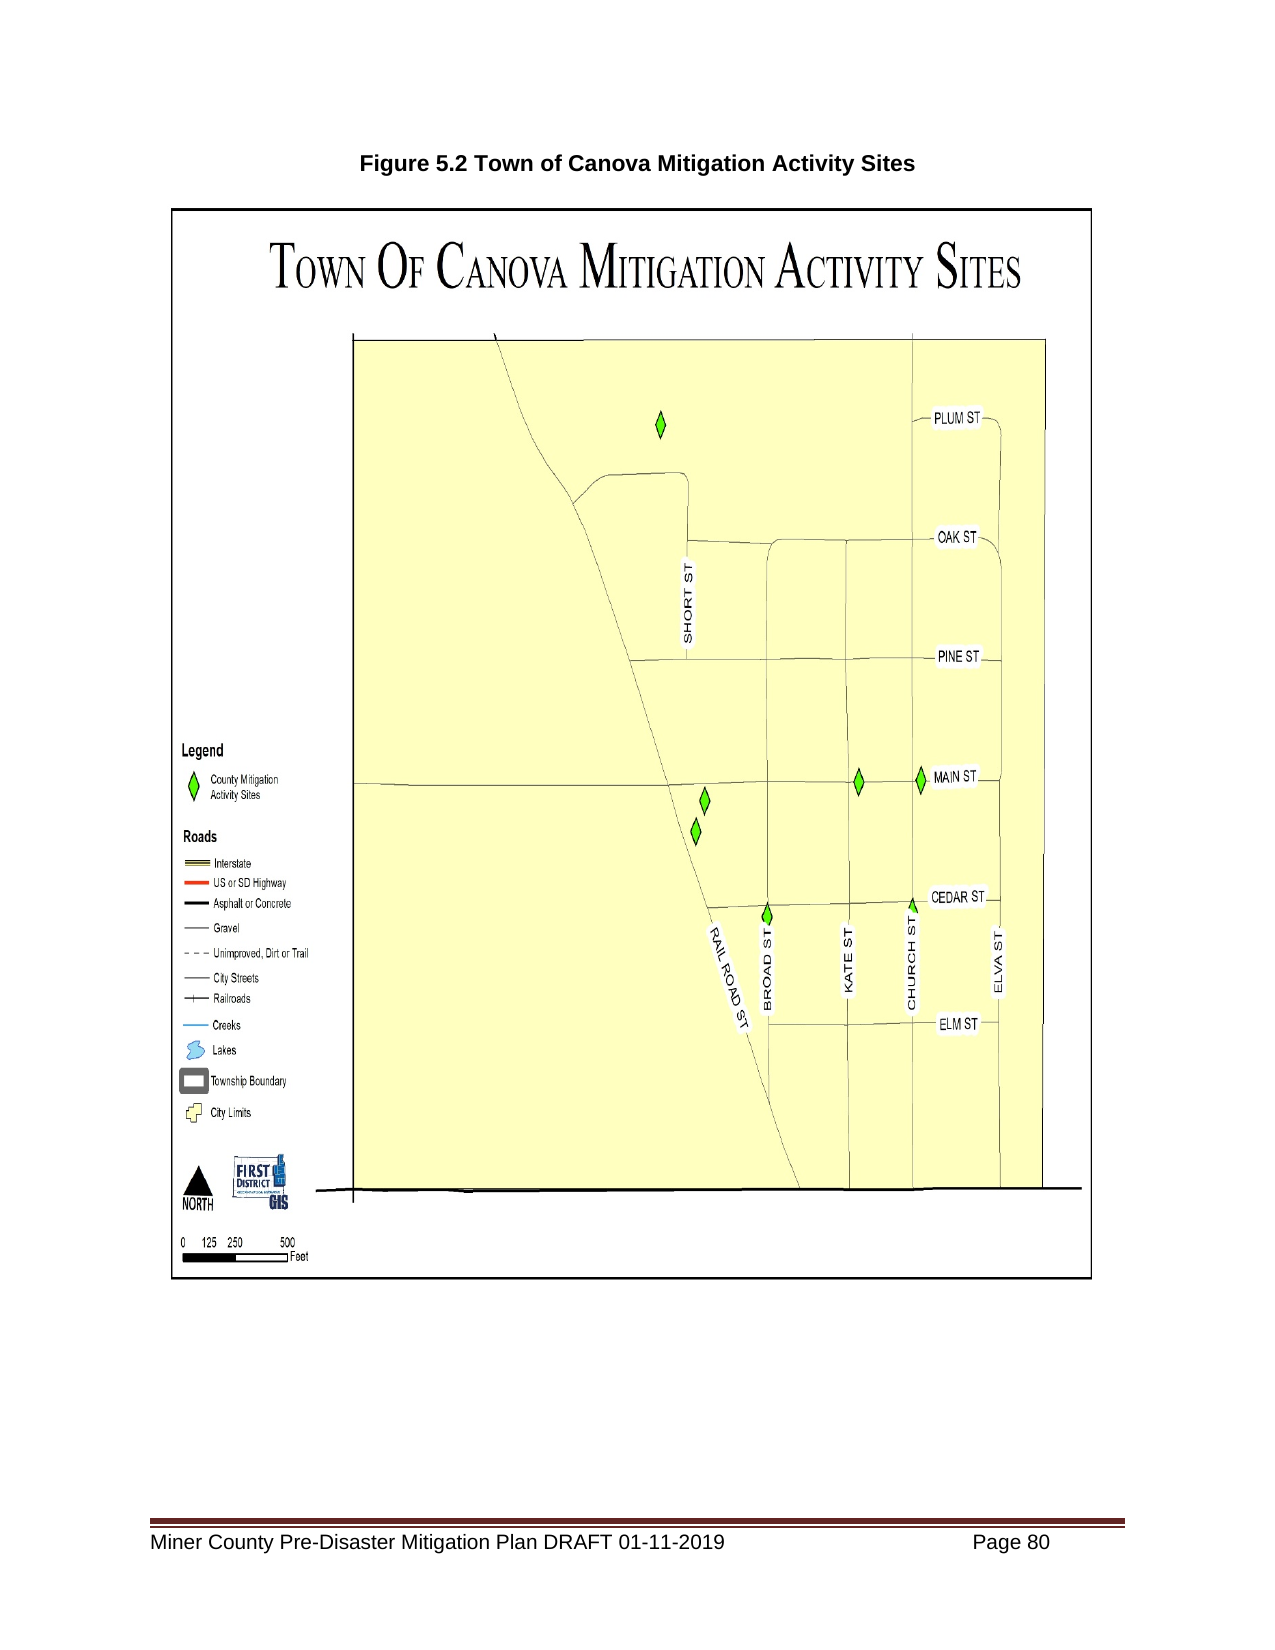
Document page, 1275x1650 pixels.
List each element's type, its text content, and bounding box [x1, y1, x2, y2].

text Figure 5.2 Town of Canova Mitigation Activity Sites [150, 150, 1125, 176]
picture [150, 177, 1125, 1333]
